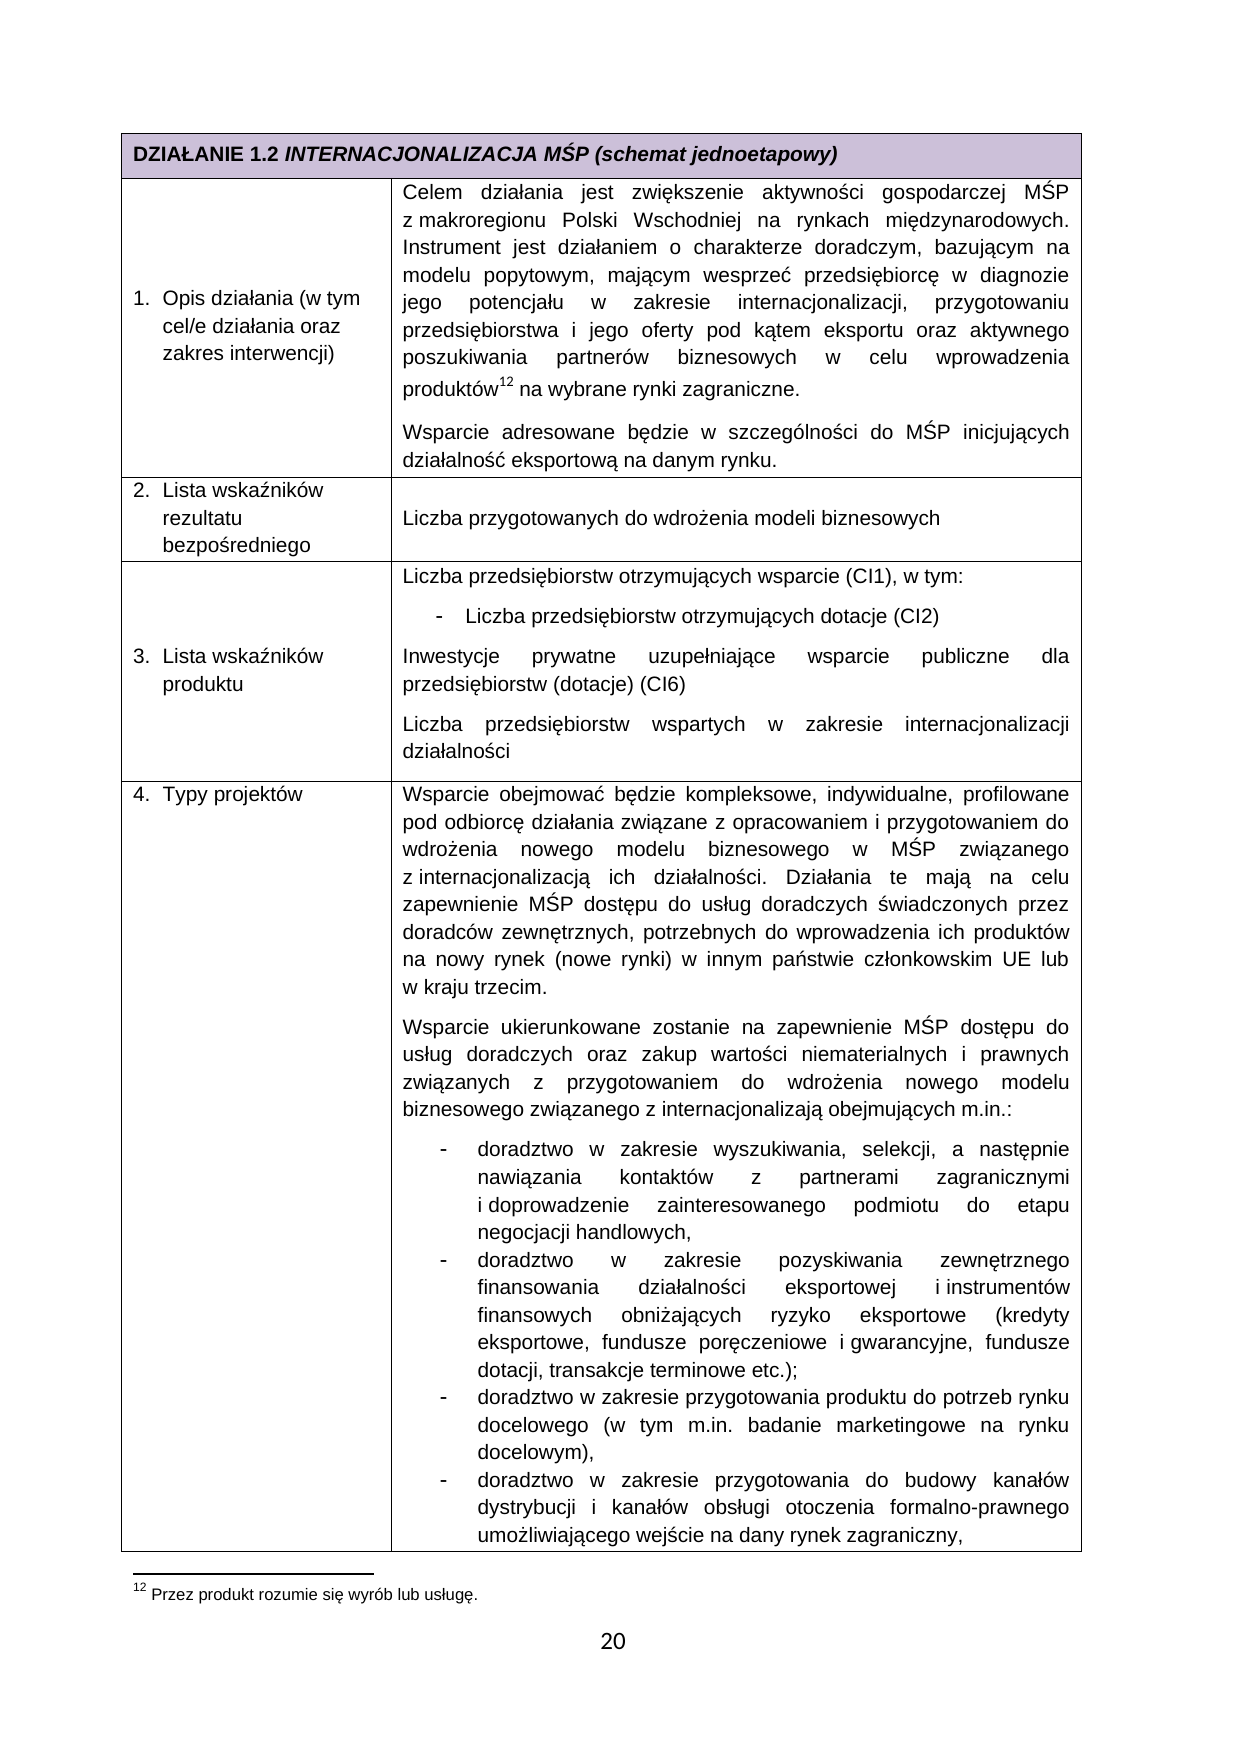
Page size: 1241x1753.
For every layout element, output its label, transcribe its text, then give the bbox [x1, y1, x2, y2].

table_cell Liczba przygotowanych do wdrożenia modeli biznesowych [392, 478, 1081, 561]
table_cell Celem działania jest zwiększenie aktywności gospodarczej MŚP z makroregionu Polski Wschodniej na rynkach międzynarodowych. Instrument jest działaniem o charakterze doradczym, bazującym na modelu popytowym, mającym wesprzeć przedsiębiorcę w diagnozie jego potencjału w zakresie internacjonalizacji, przygotowaniu przedsiębiorstwa i jego oferty pod kątem eksportu oraz aktywnego poszukiwania partnerów biznesowych w celu wprowadzenia produktów na wybrane rynki zagraniczne. Wsparcie adresowane będzie w szczególności do MŚP inicjujących działalność eksportową na danym rynku. [392, 179, 1081, 477]
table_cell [392, 782, 1081, 1551]
table_cell Typy projektów [122, 782, 391, 1551]
table_cell Liczba przedsiębiorstw otrzymujących wsparcie (CI1), w tym: Liczba przedsiębiorstw otrzymujących dotacje (CI2) Inwestycje prywatne uzupełniające wsparcie publiczne dla przedsiębiorstw (dotacje) (CI6) Liczba przedsiębiorstw wspartych w zakresie internacjonalizacji działalności [392, 562, 1081, 781]
table_cell Opis działania (w tym cel/e działania oraz zakres interwencji) [122, 179, 391, 477]
table_cell Lista wskaźników produktu [122, 562, 391, 781]
table_cell Lista wskaźników rezultatu bezpośredniego [122, 478, 391, 561]
table_header DZIAŁANIE 1.2 INTERNACJONALIZACJA MŚP (schemat jednoetapowy) [122, 134, 1081, 178]
